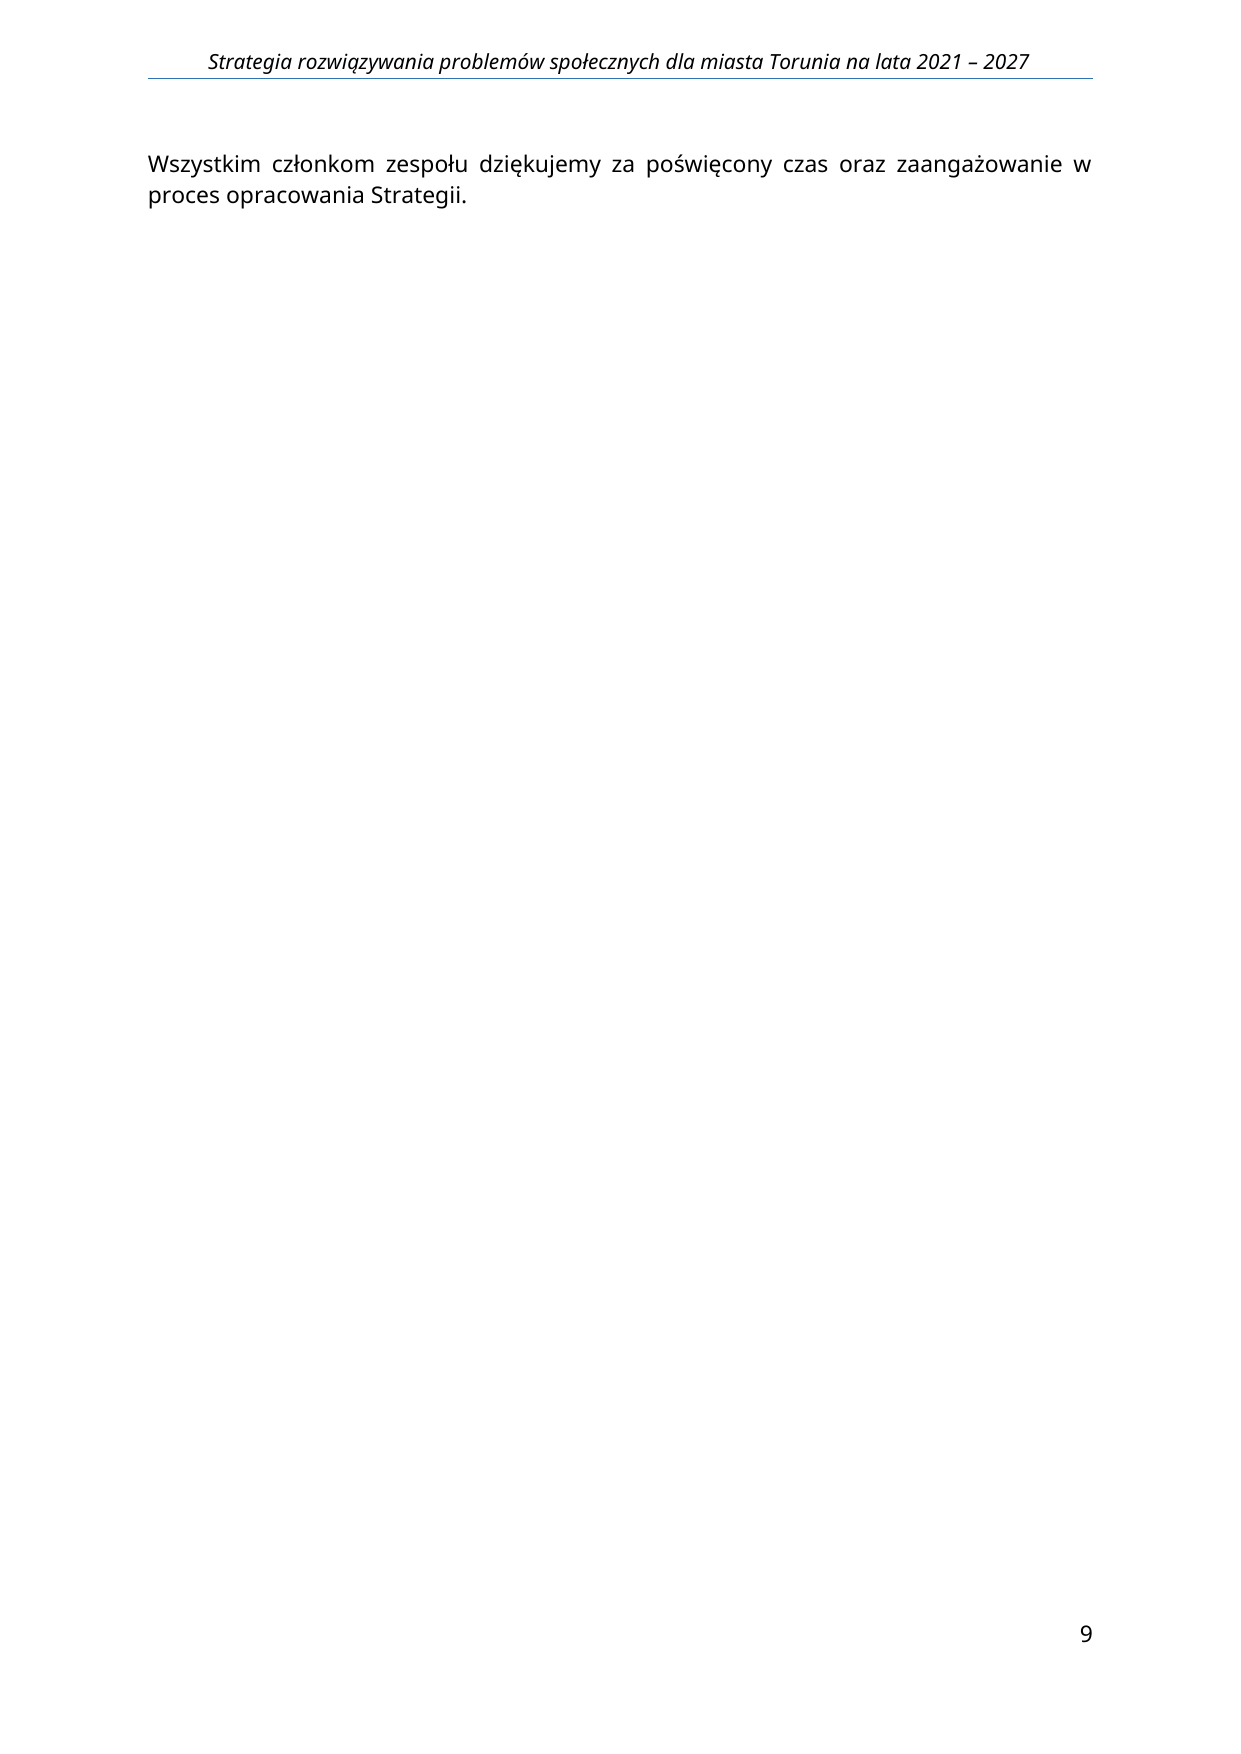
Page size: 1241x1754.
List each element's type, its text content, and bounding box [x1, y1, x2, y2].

text Wszystkim członkom zespołu dziękujemy za poświęcony czas oraz zaangażowanie w proces opracowania Strategii. [148, 148, 1093, 210]
